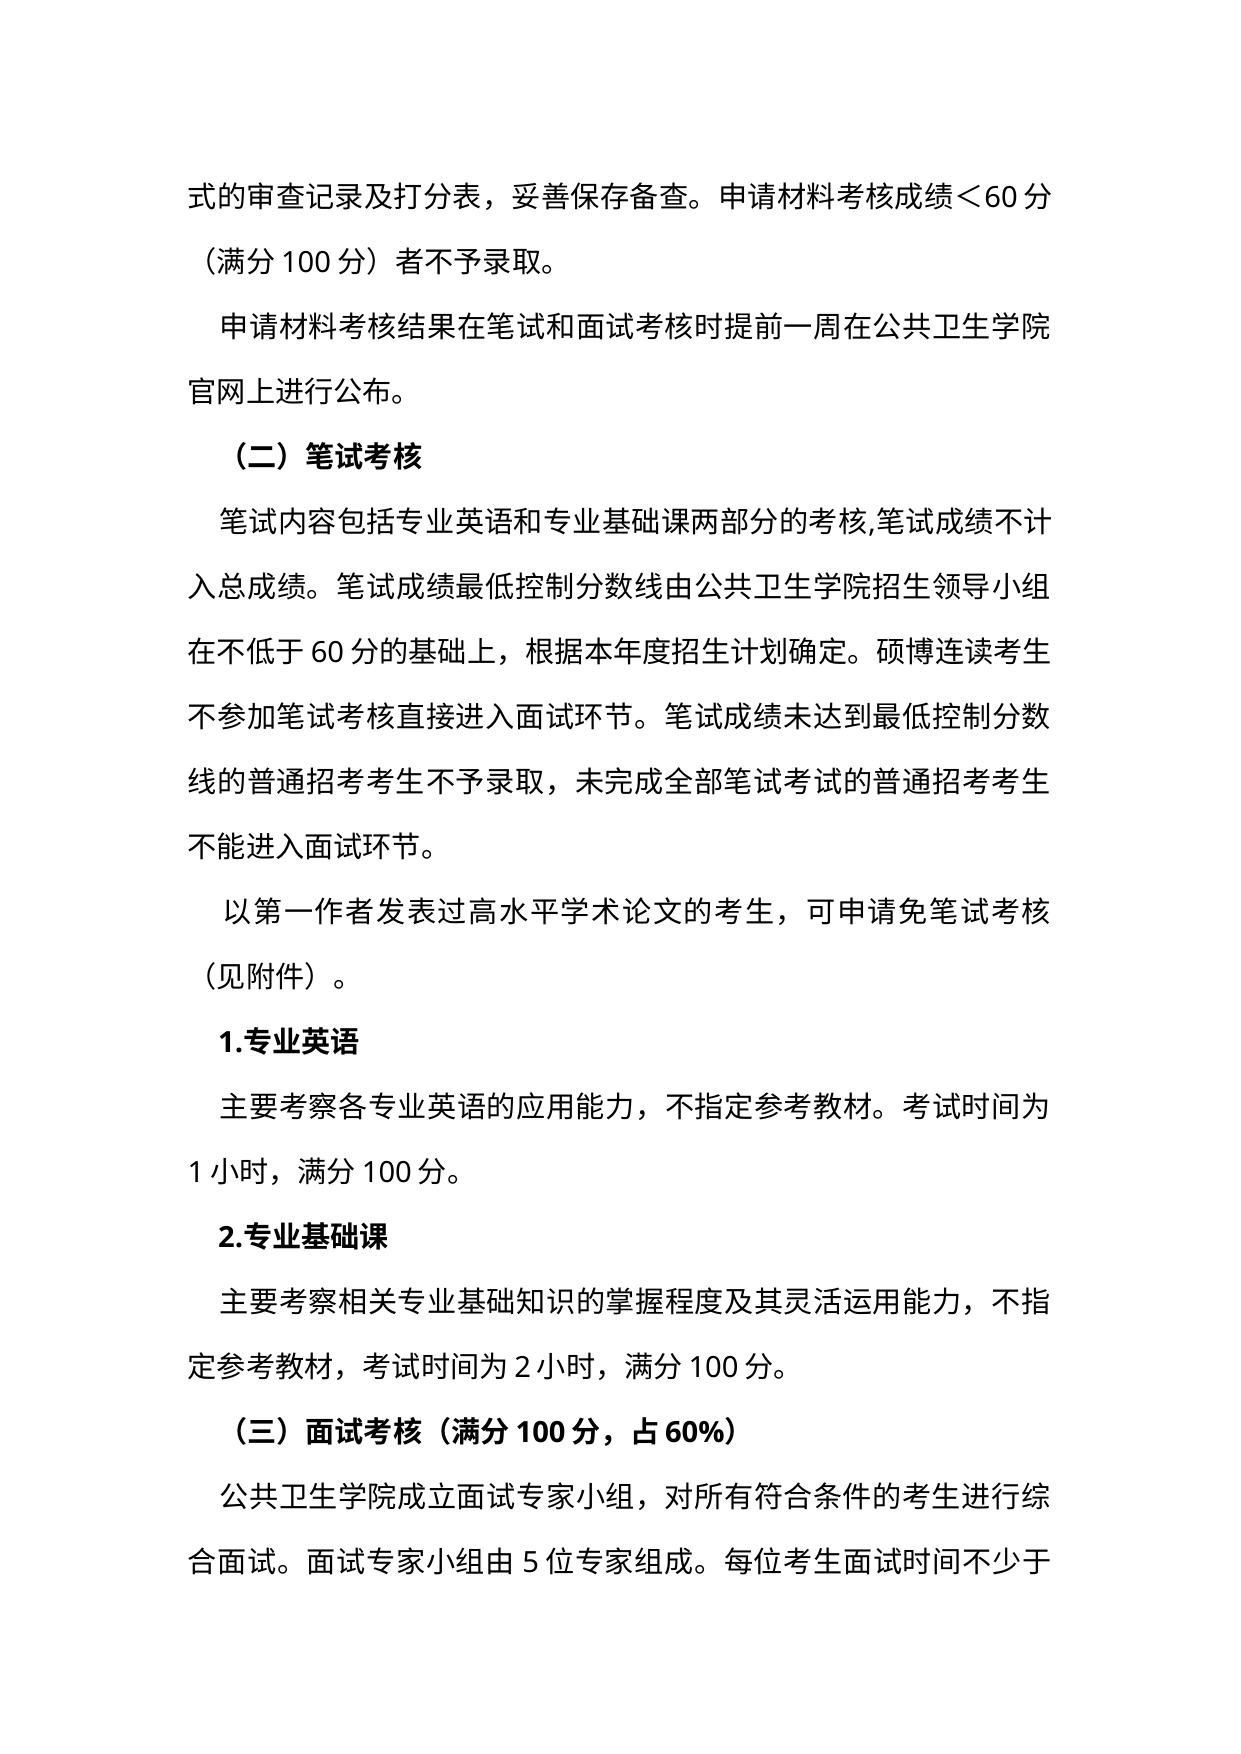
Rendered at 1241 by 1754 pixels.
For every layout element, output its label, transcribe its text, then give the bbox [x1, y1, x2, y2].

text 主要考察相关专业基础知识的掌握程度及其灵活运用能力，不指定参考教材，考试时间为2小时，满分100分。 [187, 1267, 1053, 1397]
text 1.专业英语 [187, 1007, 1053, 1072]
text （三）面试考核（满分100分，占60%） [187, 1397, 1053, 1462]
text 申请材料考核结果在笔试和面试考核时提前一周在公共卫生学院官网上进行公布。 [187, 292, 1053, 422]
text 笔试内容包括专业英语和专业基础课两部分的考核,笔试成绩不计入总成绩。笔试成绩最低控制分数线由公共卫生学院招生领导小组在不低于60分的基础上，根据本年度招生计划确定。硕博连读考生不参加笔试考核直接进入面试环节。笔试成绩未达到最低控制分数线的普通招考考生不予录取，未完成全部笔试考试的普通招考考生不能进入面试环节。 [187, 487, 1053, 877]
text 2.专业基础课 [187, 1202, 1053, 1267]
text 主要考察各专业英语的应用能力，不指定参考教材。考试时间为1小时，满分100分。 [187, 1072, 1053, 1202]
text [187, 1462, 1053, 1592]
text （二）笔试考核 [187, 422, 1053, 487]
text 以第一作者发表过高水平学术论文的考生，可申请免笔试考核（见附件）。 [187, 877, 1053, 1007]
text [187, 162, 1053, 292]
